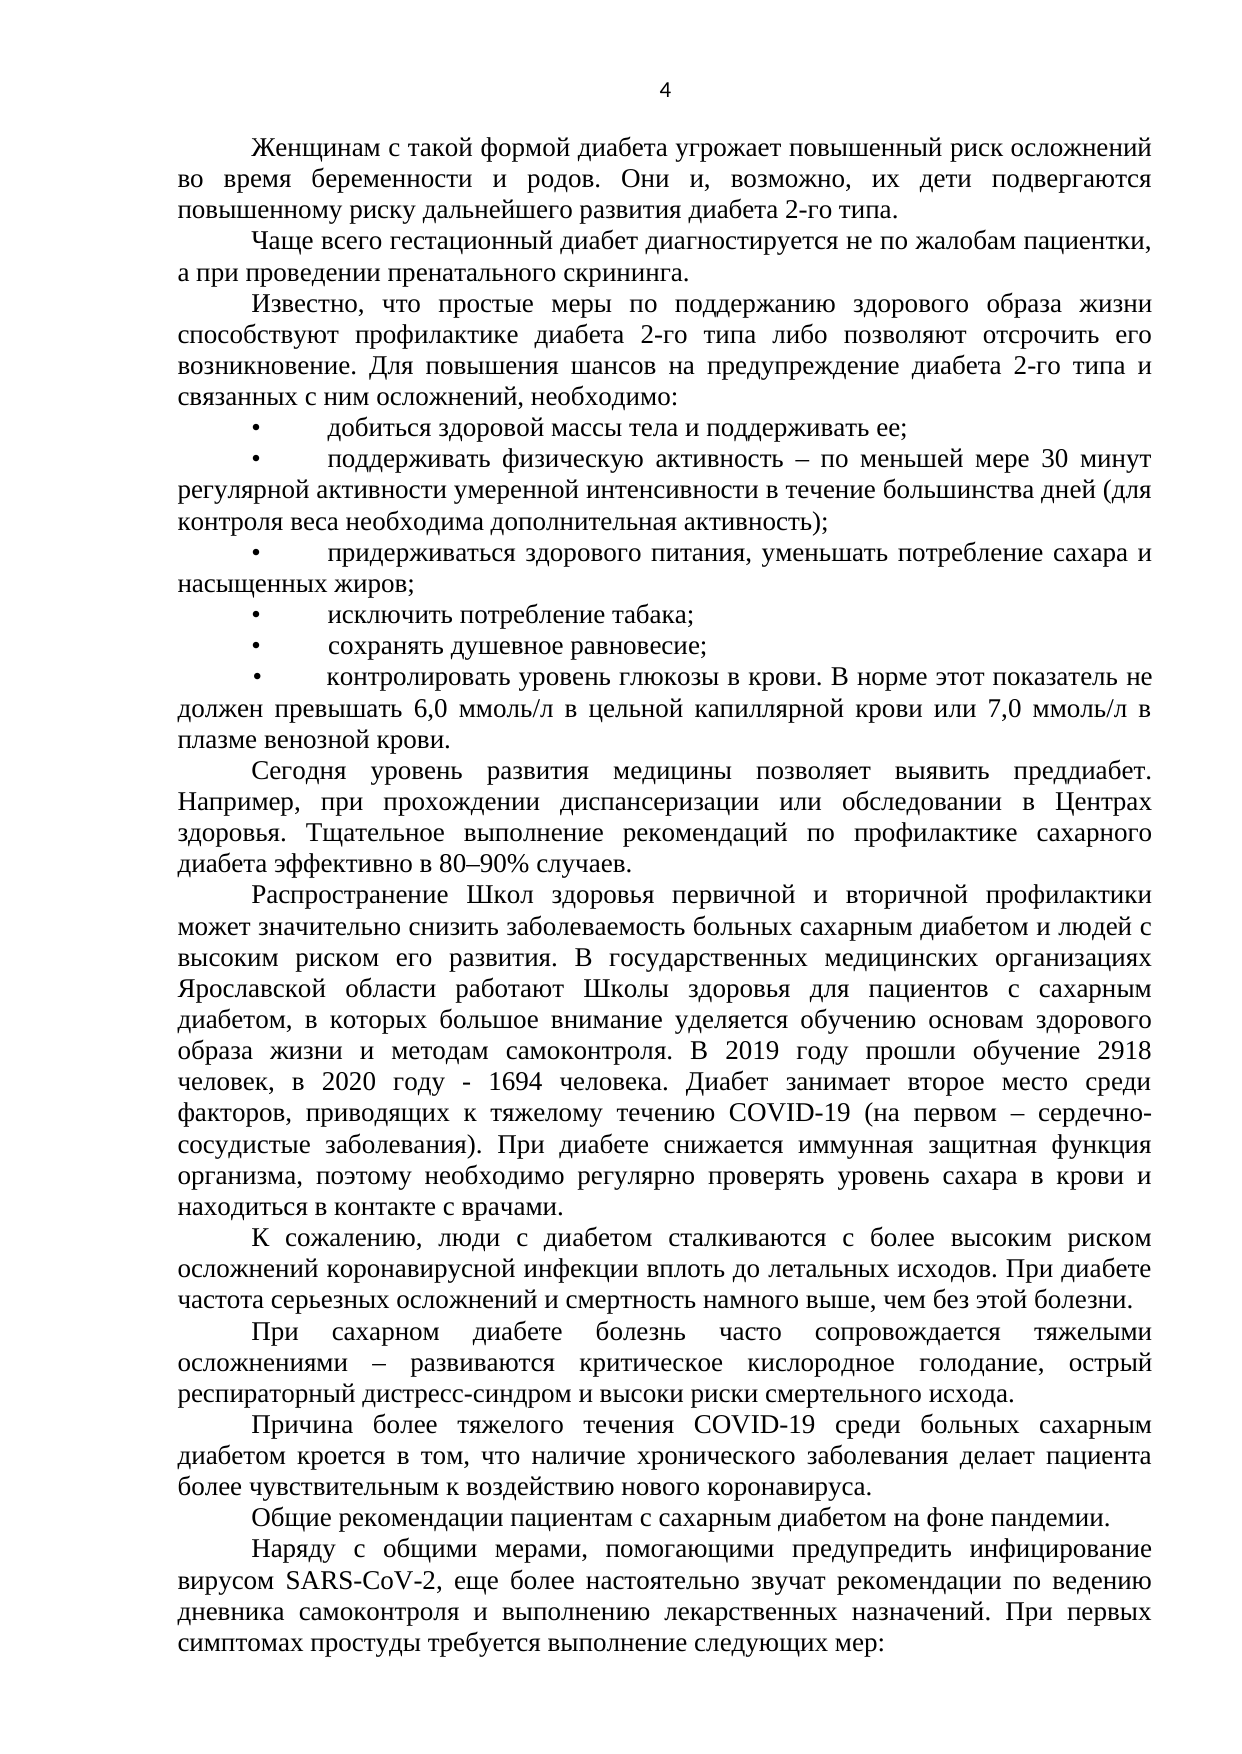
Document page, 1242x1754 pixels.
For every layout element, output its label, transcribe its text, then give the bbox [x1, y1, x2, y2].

text • придерживаться здорового питания, уменьшать потребление сахара и насыщенных жиров; [177, 536, 1153, 598]
text Известно, что простые меры по поддержанию здорового образа жизни способствуют профилактике диабета 2-го типа либо позволяют отсрочить его возникновение. Для повышения шансов на предупреждение диабета 2-го типа и связанных с ним осложнений, необходимо: [177, 287, 1153, 411]
text Сегодня уровень развития медицины позволяет выявить преддиабет. Например, при прохождении диспансеризации или обследовании в Центрах здоровья. Тщательное выполнение рекомендаций по профилактике сахарного диабета эффективно в 80–90% случаев. [177, 754, 1153, 878]
text Распространение Школ здоровья первичной и вторичной профилактики может значительно снизить заболеваемость больных сахарным диабетом и людей с высоким риском его развития. В государственных медицинских организациях Ярославской области работают Школы здоровья для пациентов с сахарным диабетом, в которых большое внимание уделяется обучению основам здорового образа жизни и методам самоконтроля. В 2019 году прошли обучение 2918 человек, в 2020 году - 1694 человека. Диабет занимает второе место среди факторов, приводящих к тяжелому течению COVID-19 (на первом – сердечно-сосудистые заболевания). При диабете снижается иммунная защитная функция организма, поэтому необходимо регулярно проверять уровень сахара в крови и находиться в контакте с врачами. [177, 878, 1153, 1221]
text При сахарном диабете болезнь часто сопровождается тяжелыми осложнениями – развиваются критическое кислородное голодание, острый респираторный дистресс-синдром и высоки риски смертельного исхода. [177, 1314, 1153, 1408]
text Общие рекомендации пациентам с сахарным диабетом на фоне пандемии. [177, 1501, 1153, 1533]
text К сожалению, люди с диабетом сталкиваются с более высоким риском осложнений коронавирусной инфекции вплоть до летальных исходов. При диабете частота серьезных осложнений и смертность намного выше, чем без этой болезни. [177, 1221, 1153, 1314]
text • контролировать уровень глюкозы в крови. В норме этот показатель не должен превышать 6,0 ммоль/л в цельной капиллярной крови или 7,0 ммоль/л в плазме венозной крови. [177, 661, 1153, 754]
text • поддерживать физическую активность – по меньшей мере 30 минут регулярной активности умеренной интенсивности в течение большинства дней (для контроля веса необходима дополнительная активность); [177, 442, 1153, 536]
text • сохранять душевное равновесие; [177, 629, 1153, 661]
text Причина более тяжелого течения COVID-19 среди больных сахарным диабетом кроется в том, что наличие хронического заболевания делает пациента более чувствительным к воздействию нового коронавируса. [177, 1408, 1153, 1501]
text • исключить потребление табака; [177, 598, 1153, 629]
text Женщинам с такой формой диабета угрожает повышенный риск осложнений во время беременности и родов. Они и, возможно, их дети подвергаются повышенному риску дальнейшего развития диабета 2-го типа. [177, 131, 1153, 224]
text Чаще всего гестационный диабет диагностируется не по жалобам пациентки, а при проведении пренатального скрининга. [177, 224, 1153, 287]
text • добиться здоровой массы тела и поддерживать ее; [177, 411, 1153, 442]
text Наряду с общими мерами, помогающими предупредить инфицирование вирусом SARS-CoV-2, еще более настоятельно звучат рекомендации по ведению дневника самоконтроля и выполнению лекарственных назначений. При первых симптомах простуды требуется выполнение следующих мер: [177, 1533, 1153, 1657]
